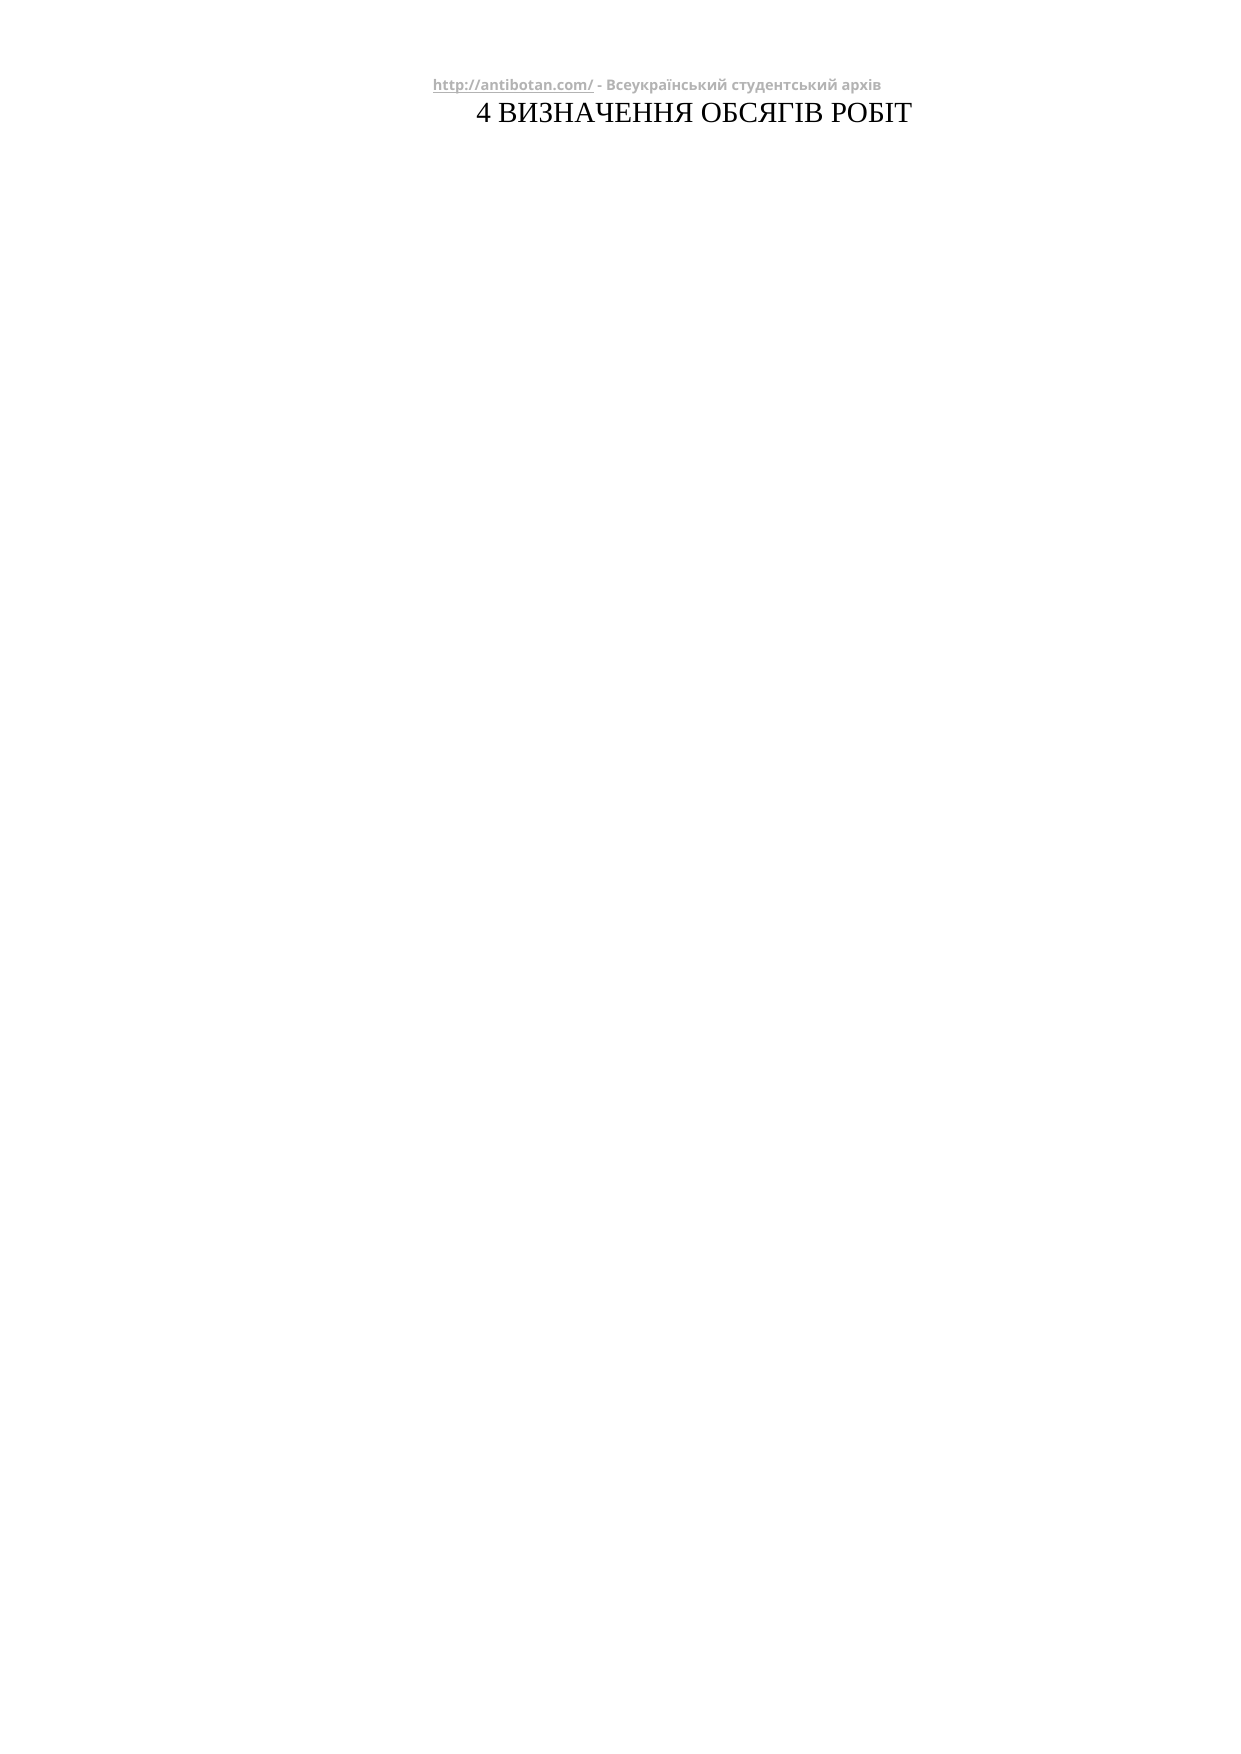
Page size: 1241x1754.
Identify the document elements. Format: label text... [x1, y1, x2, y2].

text 4 ВИЗНАЧЕННЯ ОБСЯГІВ РОБІТ [148, 95, 1167, 128]
